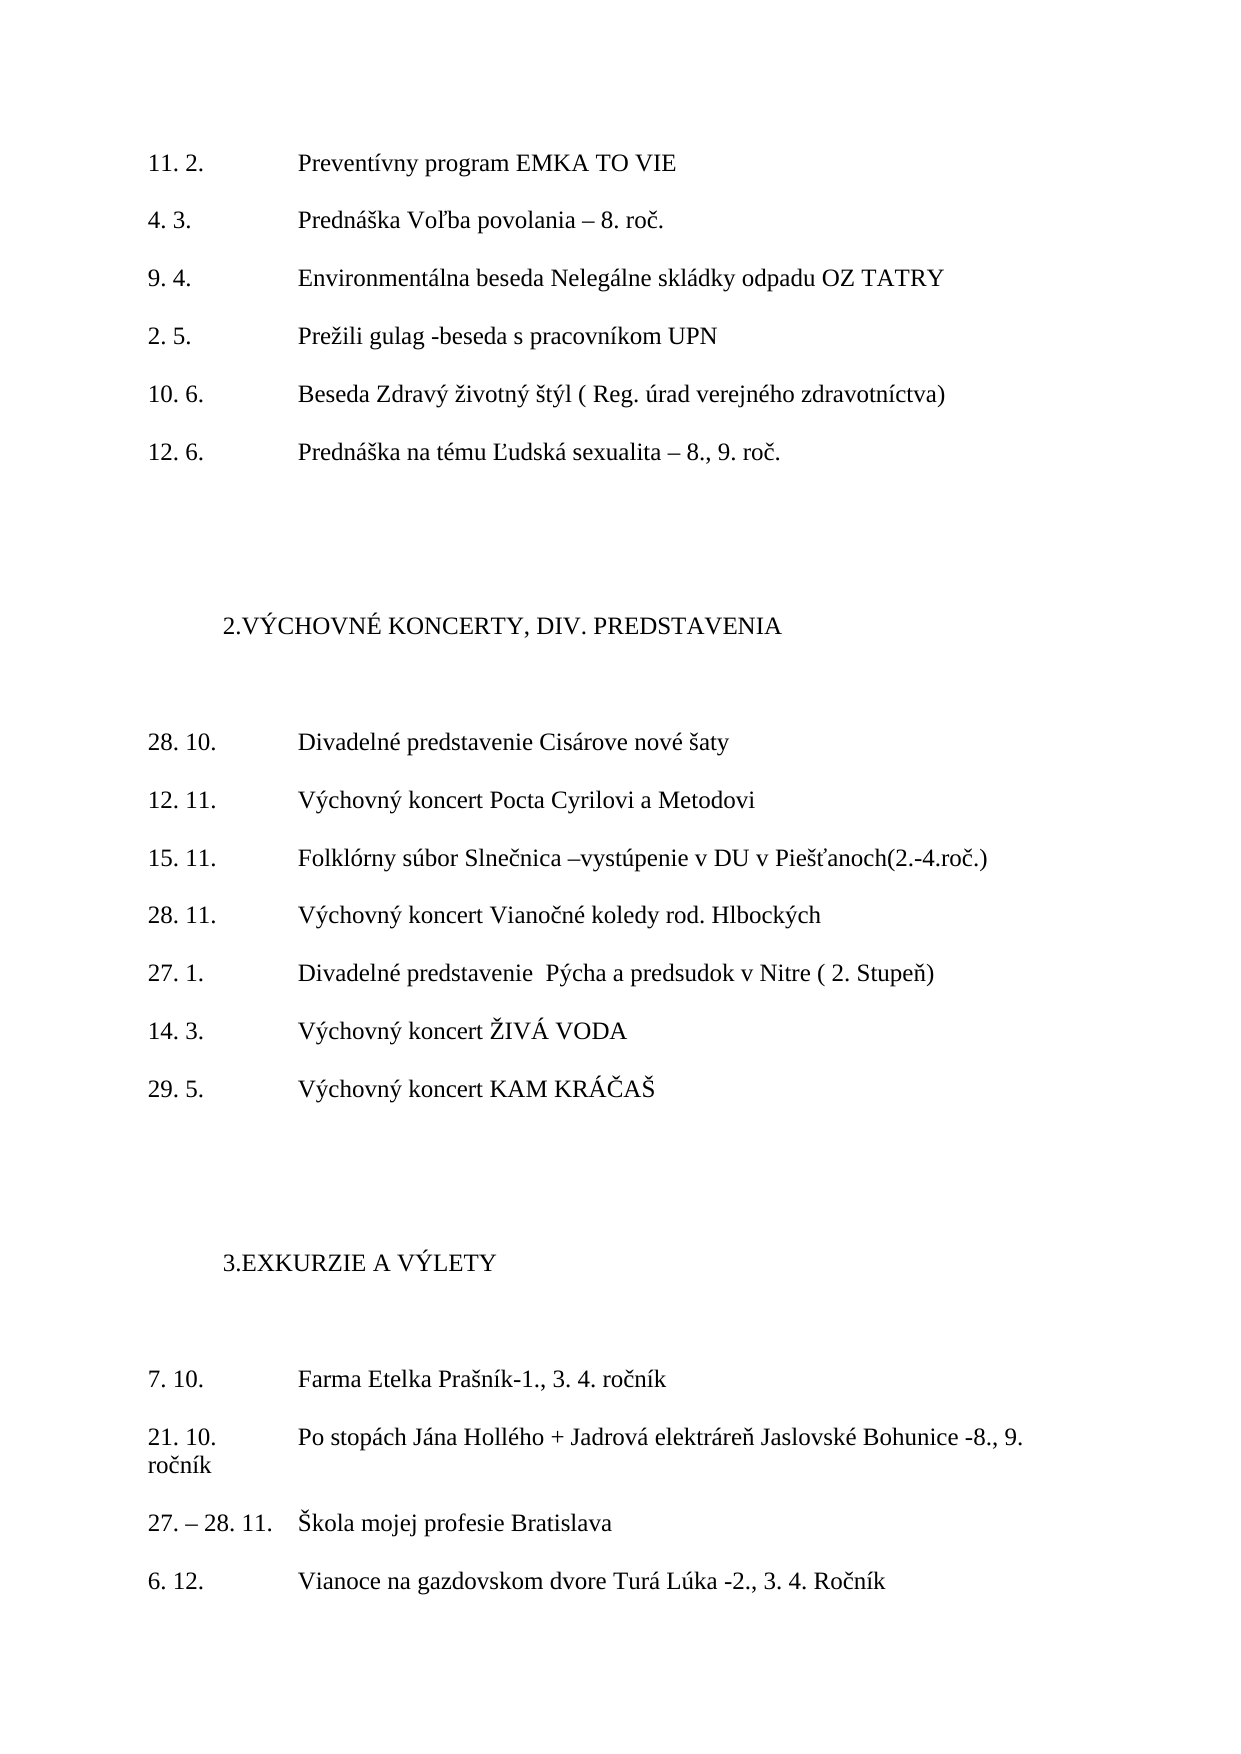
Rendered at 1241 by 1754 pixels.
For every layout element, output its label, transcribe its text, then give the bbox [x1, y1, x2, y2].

text 12. 6. Prednáška na tému Ľudská sexualita – 8., 9. roč. [148, 437, 1093, 466]
text 21. 10. Po stopách Jána Hollého + Jadrová elektráreň Jaslovské Bohunice -8., 9. ročník [148, 1422, 1093, 1479]
text 11. 2. Preventívny program EMKA TO VIE [148, 148, 1093, 176]
text 4. 3. Prednáška Voľba povolania – 8. roč. [148, 206, 1093, 234]
text 9. 4. Environmentálna beseda Nelegálne skládky odpadu OZ TATRY [148, 263, 1093, 292]
text 2.VÝCHOVNÉ KONCERTY, DIV. PREDSTAVENIA [223, 611, 1093, 640]
text 14. 3. Výchovný koncert ŽIVÁ VODA [148, 1016, 1093, 1045]
text 7. 10. Farma Etelka Prašník-1., 3. 4. ročník [148, 1364, 1093, 1393]
text 28. 11. Výchovný koncert Vianočné koledy rod. Hlbockých [148, 901, 1093, 929]
text 3.EXKURZIE A VÝLETY [223, 1248, 1093, 1277]
text 10. 6. Beseda Zdravý životný štýl ( Reg. úrad verejného zdravotníctva) [148, 379, 1093, 408]
text 15. 11. Folklórny súbor Slnečnica –vystúpenie v DU v Piešťanoch(2.-4.roč.) [148, 843, 1093, 871]
text 2. 5. Prežili gulag -beseda s pracovníkom UPN [148, 321, 1093, 350]
text 27. – 28. 11. Škola mojej profesie Bratislava [148, 1508, 1093, 1537]
text 28. 10. Divadelné predstavenie Cisárove nové šaty [148, 727, 1093, 756]
text 29. 5. Výchovný koncert KAM KRÁČAŠ [148, 1074, 1093, 1103]
text 6. 12. Vianoce na gazdovskom dvore Turá Lúka -2., 3. 4. Ročník [148, 1566, 1093, 1595]
text 27. 1. Divadelné predstavenie Pýcha a predsudok v Nitre ( 2. Stupeň) [148, 958, 1093, 987]
text 12. 11. Výchovný koncert Pocta Cyrilovi a Metodovi [148, 785, 1093, 813]
